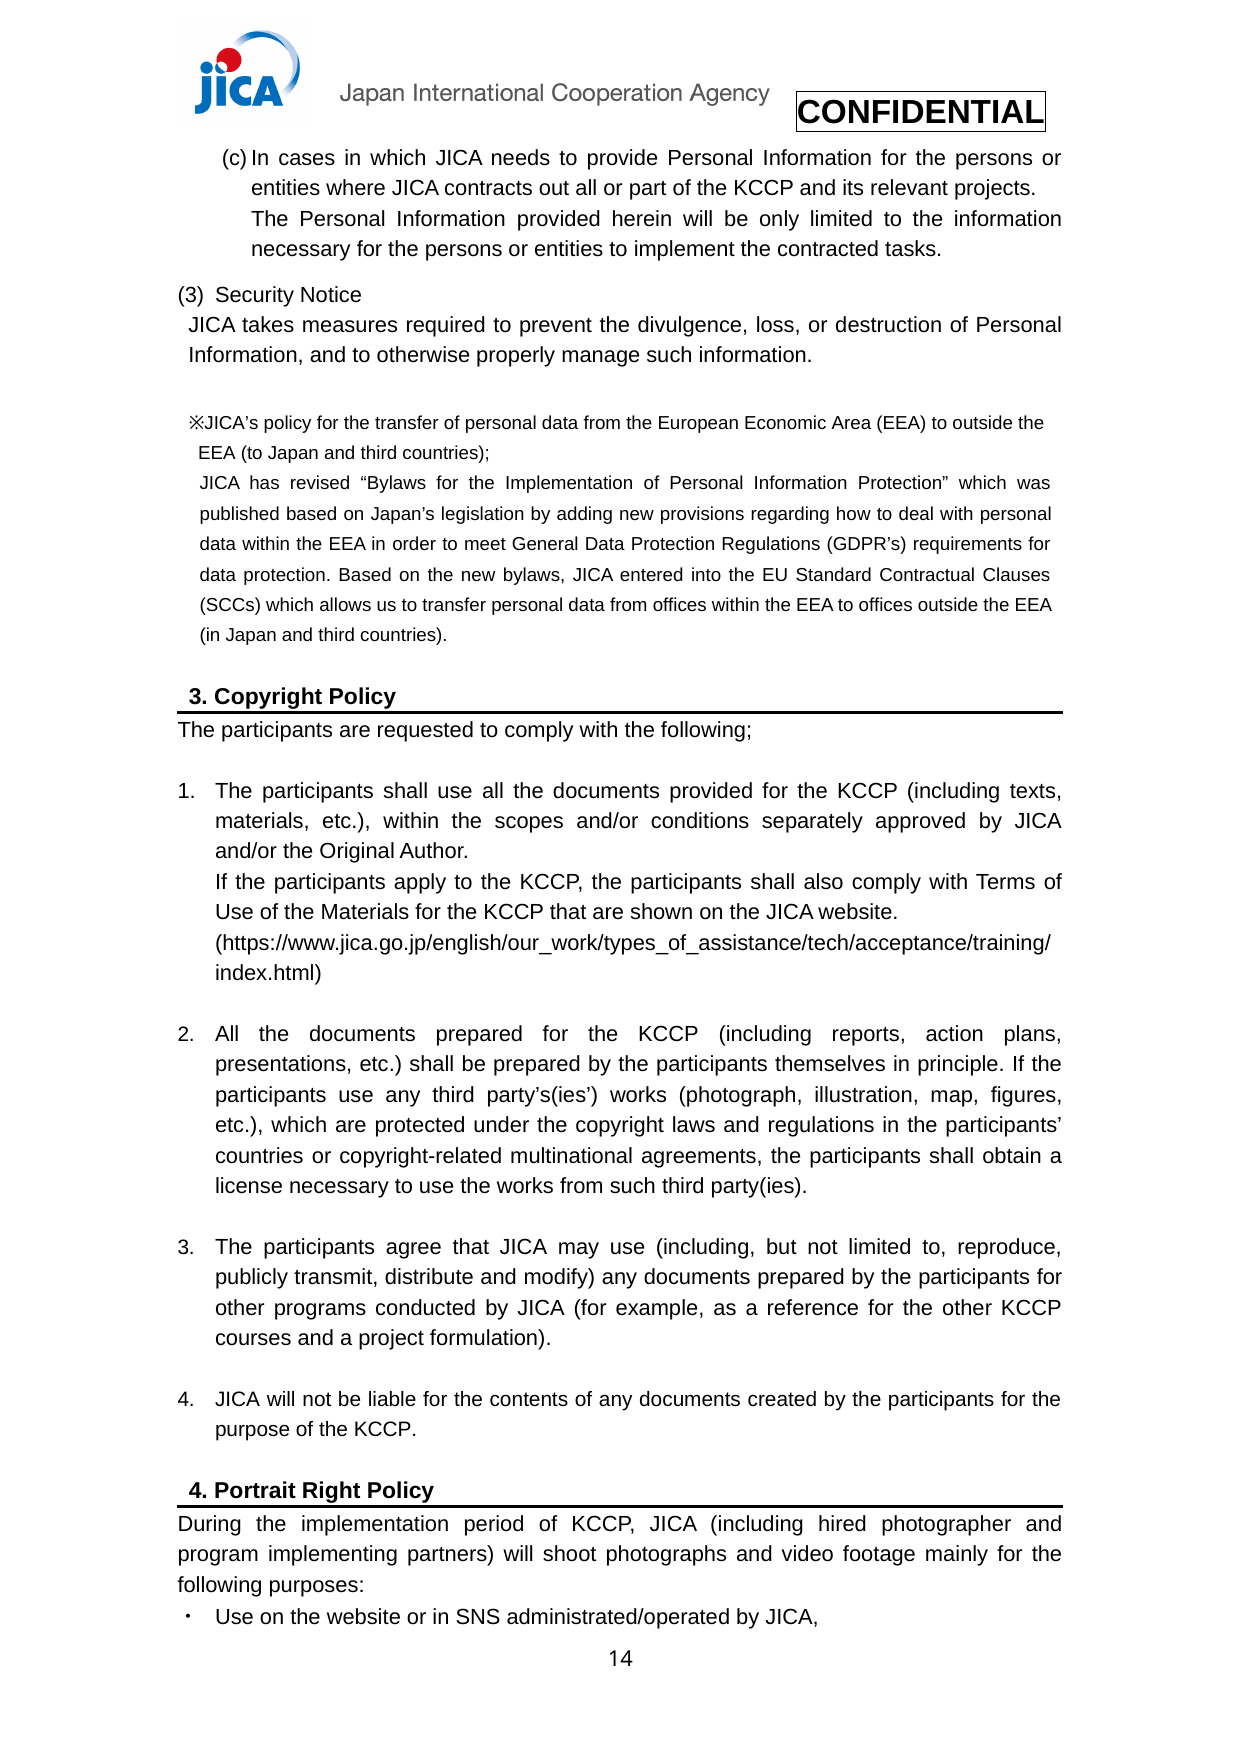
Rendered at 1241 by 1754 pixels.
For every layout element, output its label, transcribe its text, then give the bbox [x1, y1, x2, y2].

list All the documents prepared for the KCCP (including reports, action plans, presentations, etc.) shall be prepared by the participants themselves in principle. If the participants use any third party’s(ies’) works (photograph, illustration, map, figures, etc.), which are protected under the copyright laws and regulations in the participants’ countries or copyright-related multinational agreements, the participants shall obtain a license necessary to use the works from such third party(ies). [177, 1018, 1063, 1201]
list In cases in which JICA needs to provide Personal Information for the persons or entities where JICA contracts out all or part of the KCCP and its relevant projects. The Personal Information provided herein will be only limited to the information necessary for the persons or entities to implement the contracted tasks. [222, 142, 1063, 264]
list The participants agree that JICA may use (including, but not limited to, reproduce, publicly transmit, distribute and modify) any documents prepared by the participants for other programs conducted by JICA (for example, as a reference for the other KCCP courses and a project formulation). [177, 1231, 1063, 1353]
text If the participants apply to the KCCP, the participants shall also comply with Terms of Use of the Materials for the KCCP that are shown on the JICA website. [215, 866, 1063, 927]
text During the implementation period of KCCP, JICA (including hired photographer and program implementing partners) will shoot photographs and video footage mainly for the following purposes: [177, 1508, 1063, 1599]
text The participants are requested to comply with the following; [177, 714, 1063, 744]
text JICA takes measures required to prevent the divulgence, loss, or destruction of Personal Information, and to otherwise properly manage such information. [188, 309, 1063, 370]
table_header 4. Portrait Right Policy [177, 1475, 1063, 1505]
list The participants shall use all the documents provided for the KCCP (including texts, materials, etc.), within the scopes and/or conditions separately approved by JICA and/or the Original Author. [177, 775, 1063, 866]
text (https://www.jica.go.jp/english/our_work/types_of_assistance/tech/acceptance/training/index.html) [215, 927, 1063, 988]
picture [177, 15, 789, 124]
list JICA will not be liable for the contents of any documents created by the participants for the purpose of the KCCP. [177, 1383, 1063, 1444]
table_header ※JICA’s policy for the transfer of personal data from the European Economic Area (EEA) to outside the EEA (to Japan and third countries); JICA has revised “Bylaws for the Implementation of Personal Information Protection” which was published based on Japan’s legislation by adding new provisions regarding how to deal with personal data within the EEA in order to meet General Data Protection Regulations (GDPR’s) requirements for data protection. Based on the new bylaws, JICA entered into the EU Standard Contractual Clauses (SCCs) which allows us to transfer personal data from offices within the EEA to offices outside the EEA (in Japan and third countries). 3. Copyright Policy [177, 407, 1063, 711]
list Use on the website or in SNS administrated/operated by JICA, [177, 1599, 1063, 1631]
list Security Notice [177, 279, 1063, 309]
